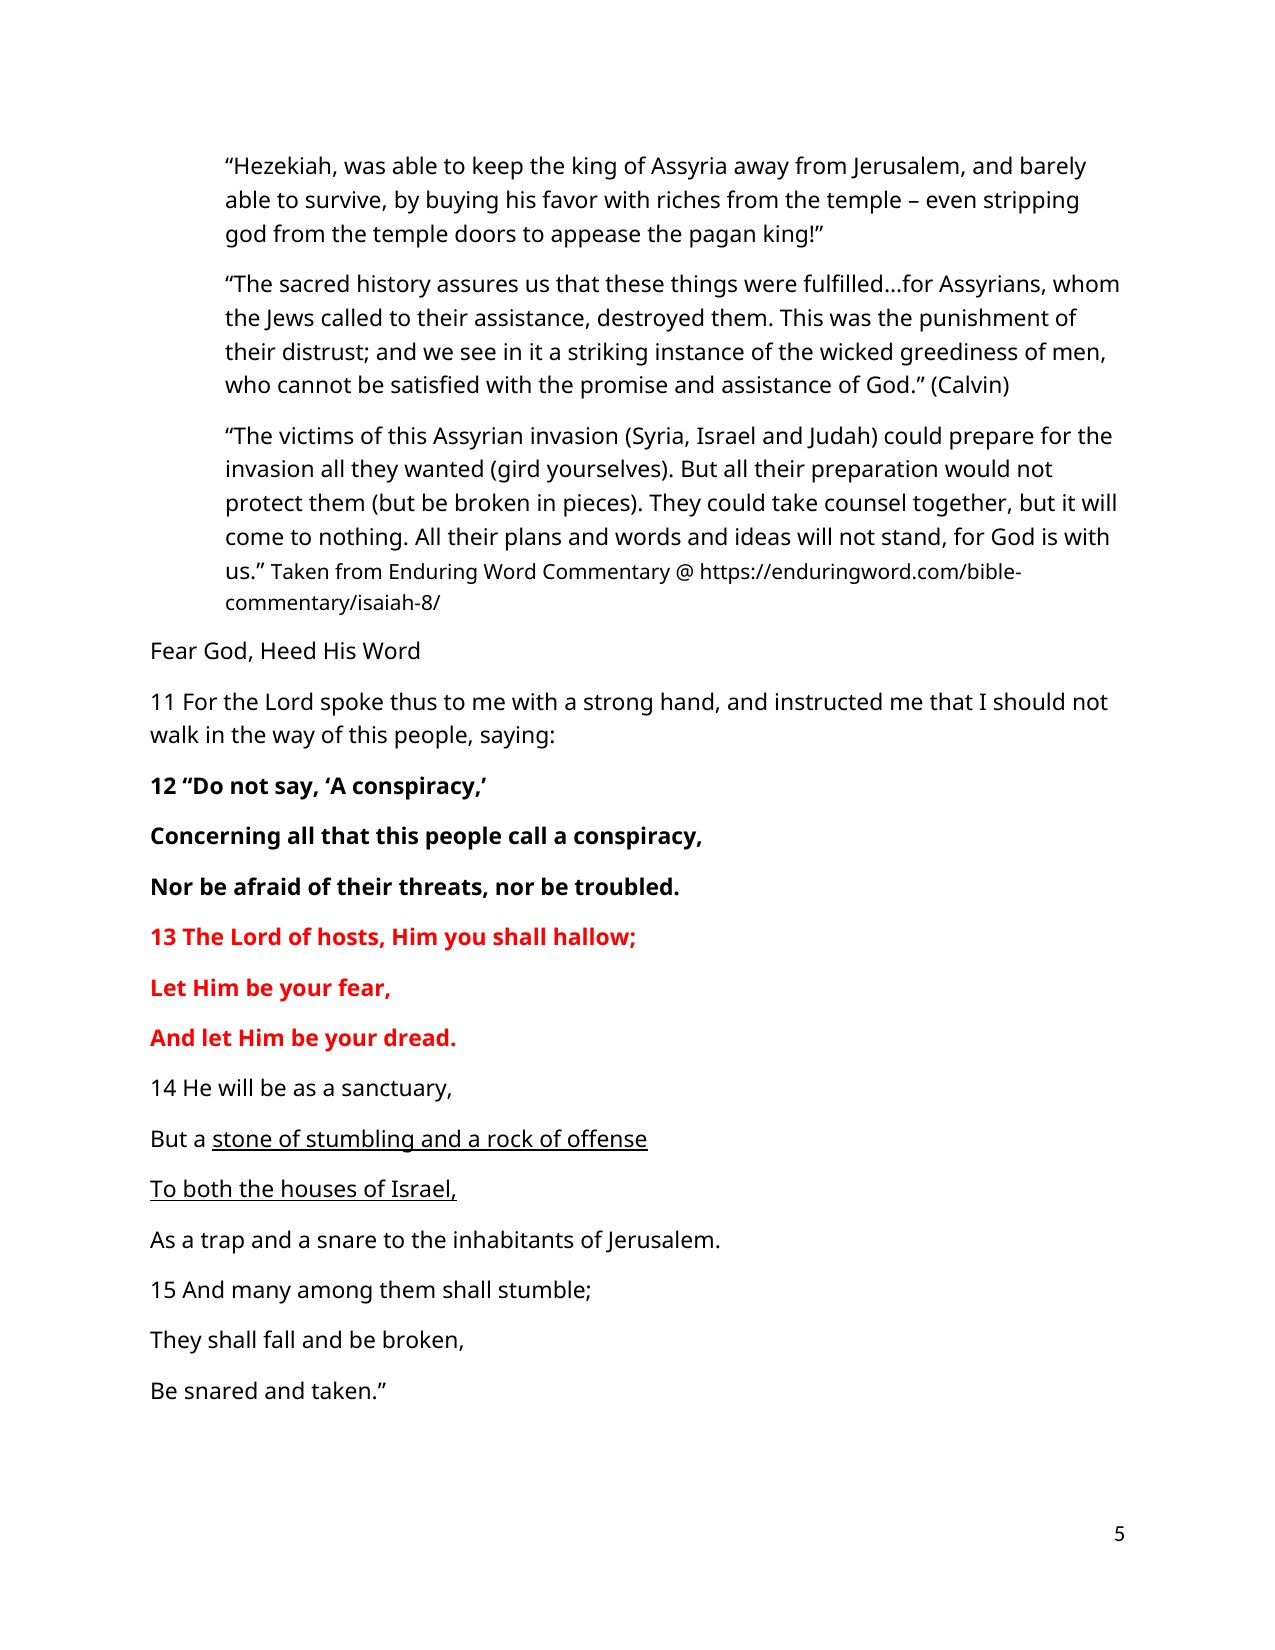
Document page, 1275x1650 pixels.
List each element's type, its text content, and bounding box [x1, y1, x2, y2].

text “Hezekiah, was able to keep the king of Assyria away from Jerusalem, and barely able to survive, by buying his favor with riches from the temple – even stripping god from the temple doors to appease the pagan king!” [225, 150, 1125, 249]
text As a trap and a snare to the inhabitants of Jerusalem. [150, 1224, 1125, 1255]
text And let Him be your dread. [150, 1022, 1125, 1053]
text Let Him be your fear, [150, 972, 1125, 1003]
text 15 And many among them shall stumble; [150, 1274, 1125, 1305]
text 11 For the Lord spoke thus to me with a strong hand, and instructed me that I should not walk in the way of this people, saying: [150, 686, 1125, 751]
text “The sacred history assures us that these things were fulfilled…for Assyrians, whom the Jews called to their assistance, destroyed them. This was the punishment of their distrust; and we see in it a striking instance of the wicked greediness of men, who cannot be satisfied with the promise and assistance of God.” (Calvin) [225, 268, 1125, 400]
text “The victims of this Assyrian invasion (Syria, Israel and Judah) could prepare for the invasion all they wanted (gird yourselves). But all their preparation would not protect them (but be broken in pieces). They could take counsel together, but it will come to nothing. All their plans and words and ideas will not stand, for God is with us.” Taken from Enduring Word Commentary @ https://enduringword.com/bible-commentary/isaiah-8/ [225, 419, 1125, 616]
text They shall fall and be broken, [150, 1324, 1125, 1356]
text 12 “Do not say, ‘A conspiracy,’ [150, 770, 1125, 801]
text To both the houses of Israel, [150, 1173, 1125, 1204]
text But a stone of stumbling and a rock of offense [150, 1123, 1125, 1154]
text 13 The Lord of hosts, Him you shall hallow; [150, 921, 1125, 952]
text Concerning all that this people call a conspiracy, [150, 820, 1125, 852]
text Nor be afraid of their threats, nor be troubled. [150, 871, 1125, 902]
text 14 He will be as a sanctuary, [150, 1072, 1125, 1104]
text Fear God, Heed His Word [150, 635, 1125, 667]
text Be snared and taken.” [150, 1375, 1125, 1406]
